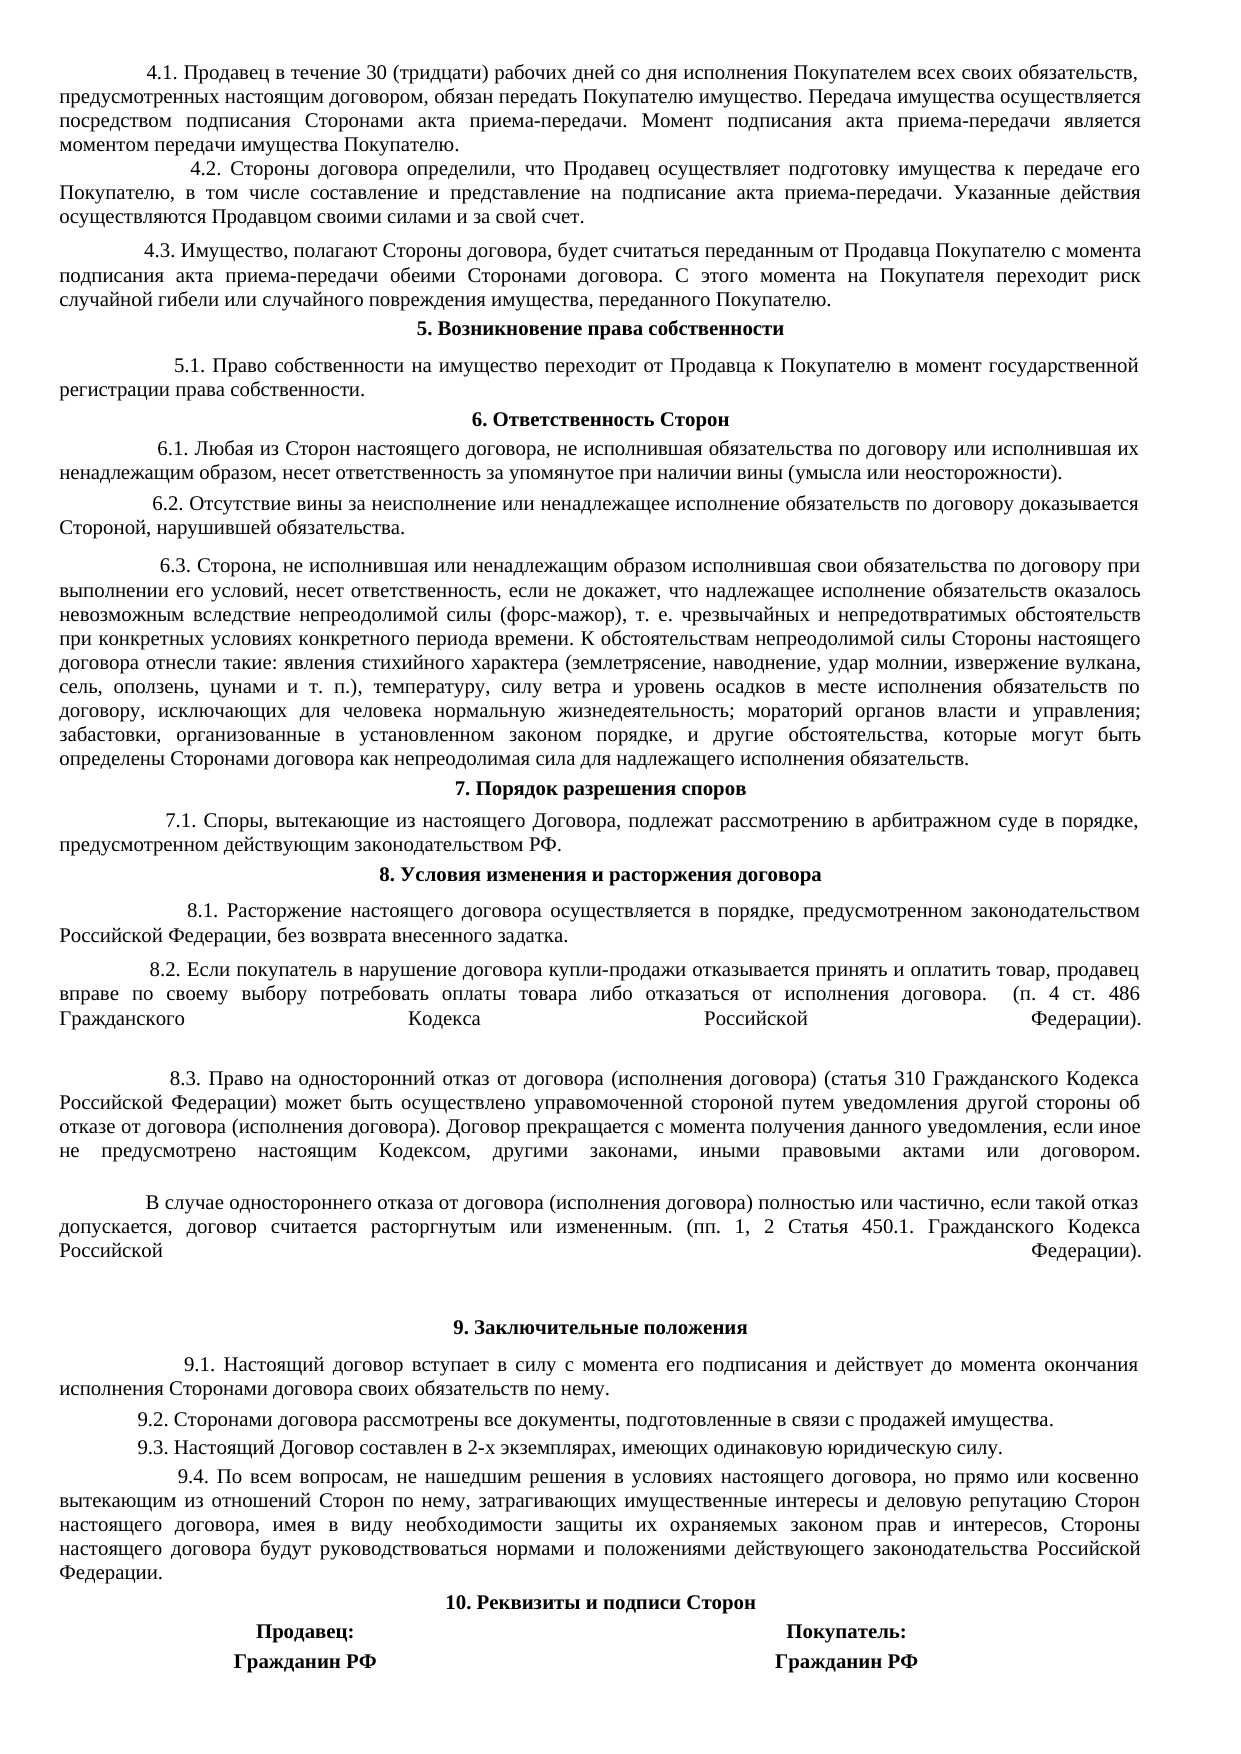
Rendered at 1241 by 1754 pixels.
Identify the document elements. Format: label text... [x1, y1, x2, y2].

table_cell 5. Возникновение права собственности [59, 311, 1142, 340]
table_cell 9. Заключительные положения [59, 1309, 1142, 1339]
table_cell 6.3. Сторона, не исполнившая или ненадлежащим образом исполнившая свои обязательства по договору при выполнении его условий, несет ответственность, если не докажет, что надлежащее исполнение обязательств оказалось невозможным вследствие непреодолимой силы (форс-мажор), т. е. чрезвычайных и непредотвратимых обстоятельств при конкретных условиях конкретного периода времени. К обстоятельствам непреодолимой силы Стороны настоящего договора отнесли такие: явления стихийного характера (землетрясение, наводнение, удар молнии, извержение вулкана, сель, оползень, цунами и т. п.), температуру, силу ветра и уровень осадков в месте исполнения обязательств по договору, исключающих для человека нормальную жизнедеятельность; мораторий органов власти и управления; забастовки, организованные в установленном законом порядке, и другие обстоятельства, которые могут быть определены Сторонами договора как непреодолимая сила для надлежащего исполнения обязательств. [59, 539, 1142, 770]
table_cell 9.1. Настоящий договор вступает в силу с момента его подписания и действует до момента окончания исполнения Сторонами договора своих обязательств по нему. [59, 1339, 1142, 1400]
table_cell 9.4. По всем вопросам, не нашедшим решения в условиях настоящего договора, но прямо или косвенно вытекающим из отношений Сторон по нему, затрагивающих имущественные интересы и деловую репутацию Сторон настоящего договора, имея в виду необходимости защиты их охраняемых законом прав и интересов, Стороны настоящего договора будут руководствоваться нормами и положениями действующего законодательства Российской Федерации. [59, 1459, 1142, 1584]
table_cell Продавец: [59, 1614, 551, 1643]
table_cell В случае одностороннего отказа от договора (исполнения договора) полностью или частично, если такой отказ допускается, договор считается расторгнутым или измененным. (пп. 1, 2 Статья 450.1. Гражданского Кодекса Российской Федерации). [59, 1190, 1142, 1309]
table_cell Гражданин РФ [551, 1644, 1142, 1673]
table_cell 8.3. Право на односторонний отказ от договора (исполнения договора) (статья 310 Гражданского Кодекса Российской Федерации) может быть осуществлено управомоченной стороной путем уведомления другой стороны об отказе от договора (исполнения договора). Договор прекращается с момента получения данного уведомления, если иное не предусмотрено настоящим Кодексом, другими законами, иными правовыми актами или договором. [59, 1058, 1142, 1190]
table_cell Покупатель: [551, 1614, 1142, 1643]
table_cell 10. Реквизиты и подписи Сторон [59, 1584, 1142, 1614]
table_cell Гражданин РФ [59, 1644, 551, 1673]
table_cell 4.3. Имущество, полагают Стороны договора, будет считаться переданным от Продавца Покупателю с момента подписания акта приема-передачи обеими Сторонами договора. С этого момента на Покупателя переходит риск случайной гибели или случайного повреждения имущества, переданного Покупателю. [59, 228, 1142, 311]
table_cell 4.1. Продавец в течение 30 (тридцати) рабочих дней со дня исполнения Покупателем всех своих обязательств, предусмотренных настоящим договором, обязан передать Покупателю имущество. Передача имущества осуществляется посредством подписания Сторонами акта приема-передачи. Момент подписания акта приема-передачи является моментом передачи имущества Покупателю. [59, 59, 1142, 156]
table_cell 5.1. Право собственности на имущество переходит от Продавца к Покупателю в момент государственной регистрации права собственности. [59, 340, 1142, 401]
table_cell 9.3. Настоящий Договор составлен в 2-х экземплярах, имеющих одинаковую юридическую силу. [59, 1431, 1142, 1459]
table_cell 6.2. Отсутствие вины за неисполнение или ненадлежащее исполнение обязательств по договору доказывается Стороной, нарушившей обязательства. [59, 484, 1142, 539]
table_cell 7.1. Споры, вытекающие из настоящего Договора, подлежат рассмотрению в арбитражном суде в порядке, предусмотренном действующим законодательством РФ. [59, 800, 1142, 856]
table_cell 9.2. Сторонами договора рассмотрены все документы, подготовленные в связи с продажей имущества. [59, 1400, 1142, 1431]
table_cell 8.1. Расторжение настоящего договора осуществляется в порядке, предусмотренном законодательством Российской Федерации, без возврата внесенного задатка. [59, 886, 1142, 947]
table_cell 8. Условия изменения и расторжения договора [59, 856, 1142, 886]
table_cell 6. Ответственность Сторон [59, 401, 1142, 431]
table_cell 4.2. Стороны договора определили, что Продавец осуществляет подготовку имущества к передаче его Покупателю, в том числе составление и представление на подписание акта приема-передачи. Указанные действия осуществляются Продавцом своими силами и за свой счет. [59, 156, 1142, 228]
table_cell 6.1. Любая из Сторон настоящего договора, не исполнившая обязательства по договору или исполнившая их ненадлежащим образом, несет ответственность за упомянутое при наличии вины (умысла или неосторожности). [59, 431, 1142, 484]
table_cell 7. Порядок разрешения споров [59, 770, 1142, 800]
table_cell 8.2. Если покупатель в нарушение договора купли-продажи отказывается принять и оплатить товар, продавец вправе по своему выбору потребовать оплаты товара либо отказаться от исполнения договора. (п. 4 ст. 486 Гражданского Кодекса Российской Федерации). [59, 947, 1142, 1057]
